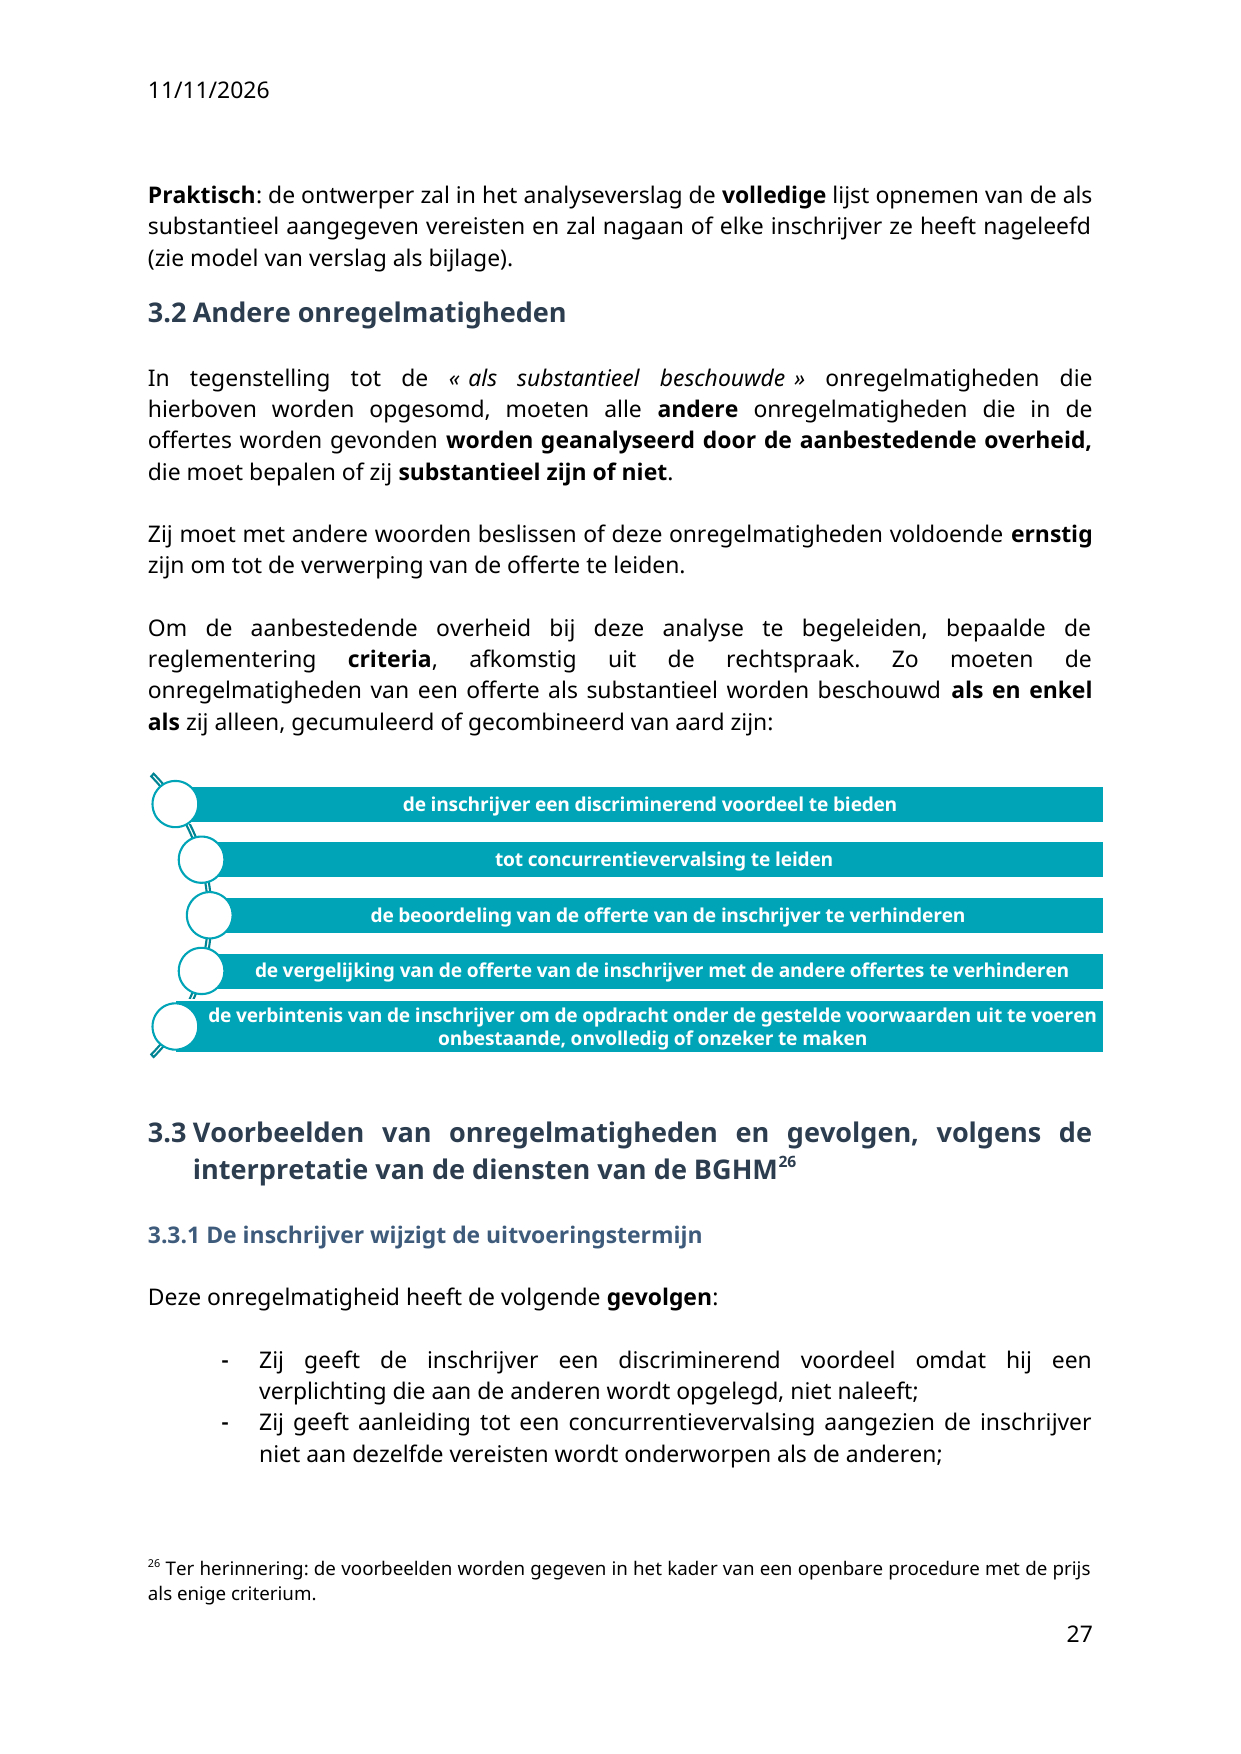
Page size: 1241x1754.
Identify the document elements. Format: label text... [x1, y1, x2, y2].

text In tegenstelling tot de « als substantieel beschouwde » onregelmatigheden die hierboven worden opgesomd, moeten alle andere onregelmatigheden die in de offertes worden gevonden worden geanalyseerd door de aanbestedende overheid, die moet bepalen of zij substantieel zijn of niet. [148, 362, 1092, 487]
list Zij geeft aanleiding tot een concurrentievervalsing aangezien de inschrijver niet aan dezelfde vereisten wordt onderworpen als de anderen; [221, 1406, 1092, 1469]
list Zij geeft de inschrijver een discriminerend voordeel omdat hij een verplichting die aan de anderen wordt opgelegd, niet naleeft; [221, 1344, 1092, 1406]
text Om de aanbestedende overheid bij deze analyse te begeleiden, bepaalde de reglementering criteria, afkomstig uit de rechtspraak. Zo moeten de onregelmatigheden van een offerte als substantieel worden beschouwd als en enkel als zij alleen, gecumuleerd of gecombineerd van aard zijn: [148, 612, 1092, 737]
subtitle Voorbeelden van onregelmatigheden en gevolgen, volgens de interpretatie van de diensten van de BGHM [148, 1114, 1092, 1188]
text Zij moet met andere woorden beslissen of deze onregelmatigheden voldoende ernstig zijn om tot de verwerping van de offerte te leiden. [148, 518, 1092, 580]
subtitle De inschrijver wijzigt de uitvoeringstermijn [148, 1219, 1092, 1250]
text Deze onregelmatigheid heeft de volgende gevolgen: [148, 1281, 1092, 1313]
text Praktisch: de ontwerper zal in het analyseverslag de volledige lijst opnemen van de als substantieel aangegeven vereisten en zal nagaan of elke inschrijver ze heeft nageleefd (zie model van verslag als bijlage). [148, 179, 1092, 273]
subtitle Andere onregelmatigheden [148, 293, 1092, 330]
